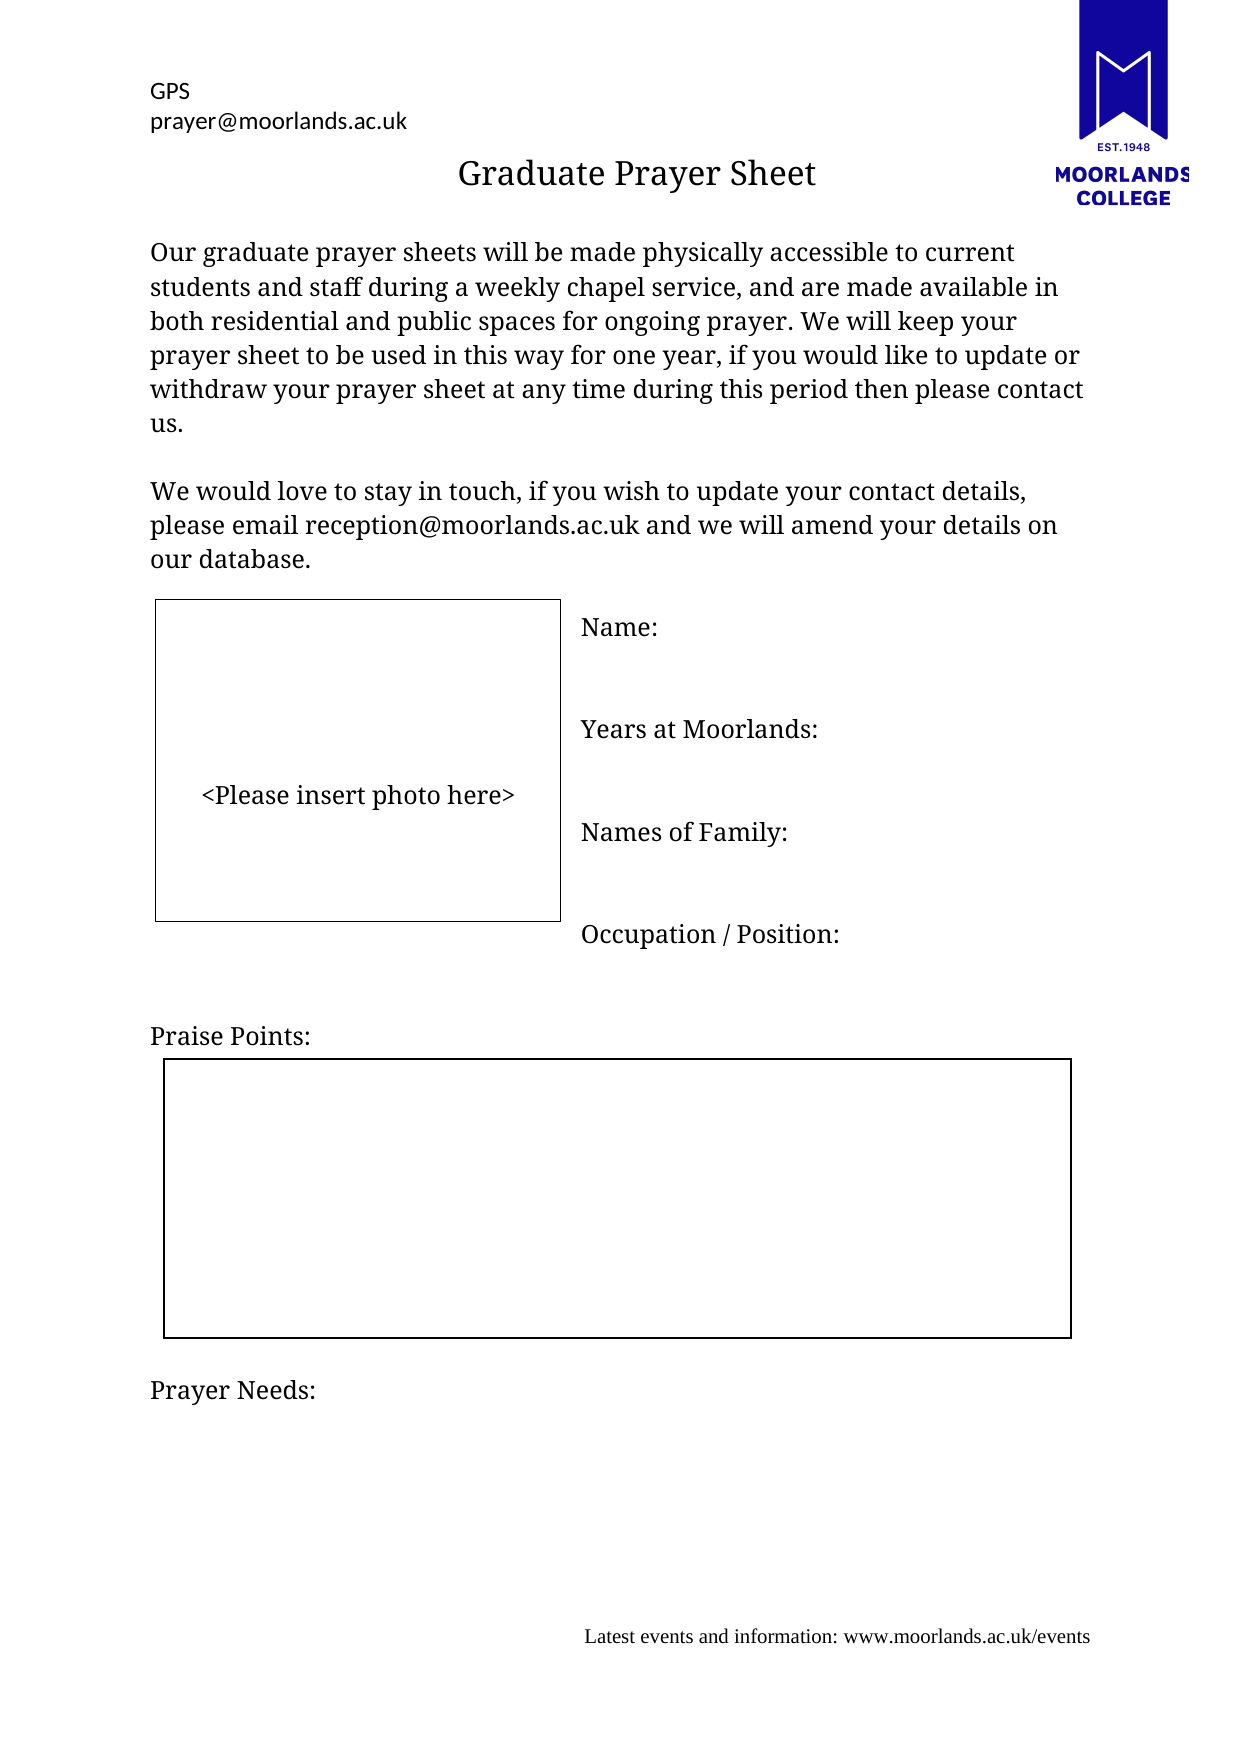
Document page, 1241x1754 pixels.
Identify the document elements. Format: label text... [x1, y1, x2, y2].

text Prayer Needs: [150, 1373, 1090, 1407]
text Name: [561, 610, 1090, 644]
text Praise Points: [150, 1018, 1090, 1053]
text Graduate Prayer Sheet [150, 150, 1066, 195]
text We would love to stay in touch, if you wish to update your contact details, please email reception@moorlands.ac.uk and we will amend your details on our database. [150, 473, 1090, 576]
text Our graduate prayer sheets will be made physically accessible to current students and staff during a weekly chapel service, and are made available in both residential and public spaces for ongoing prayer. We will keep your prayer sheet to be used in this way for one year, if you would like to update or withdraw your prayer sheet at any time during this period then please contact us. [150, 235, 1090, 439]
text Years at Moorlands: [561, 712, 1090, 746]
text Occupation / Position: [150, 916, 1090, 950]
picture [1055, 0, 1189, 204]
text Names of Family: [561, 814, 1090, 848]
